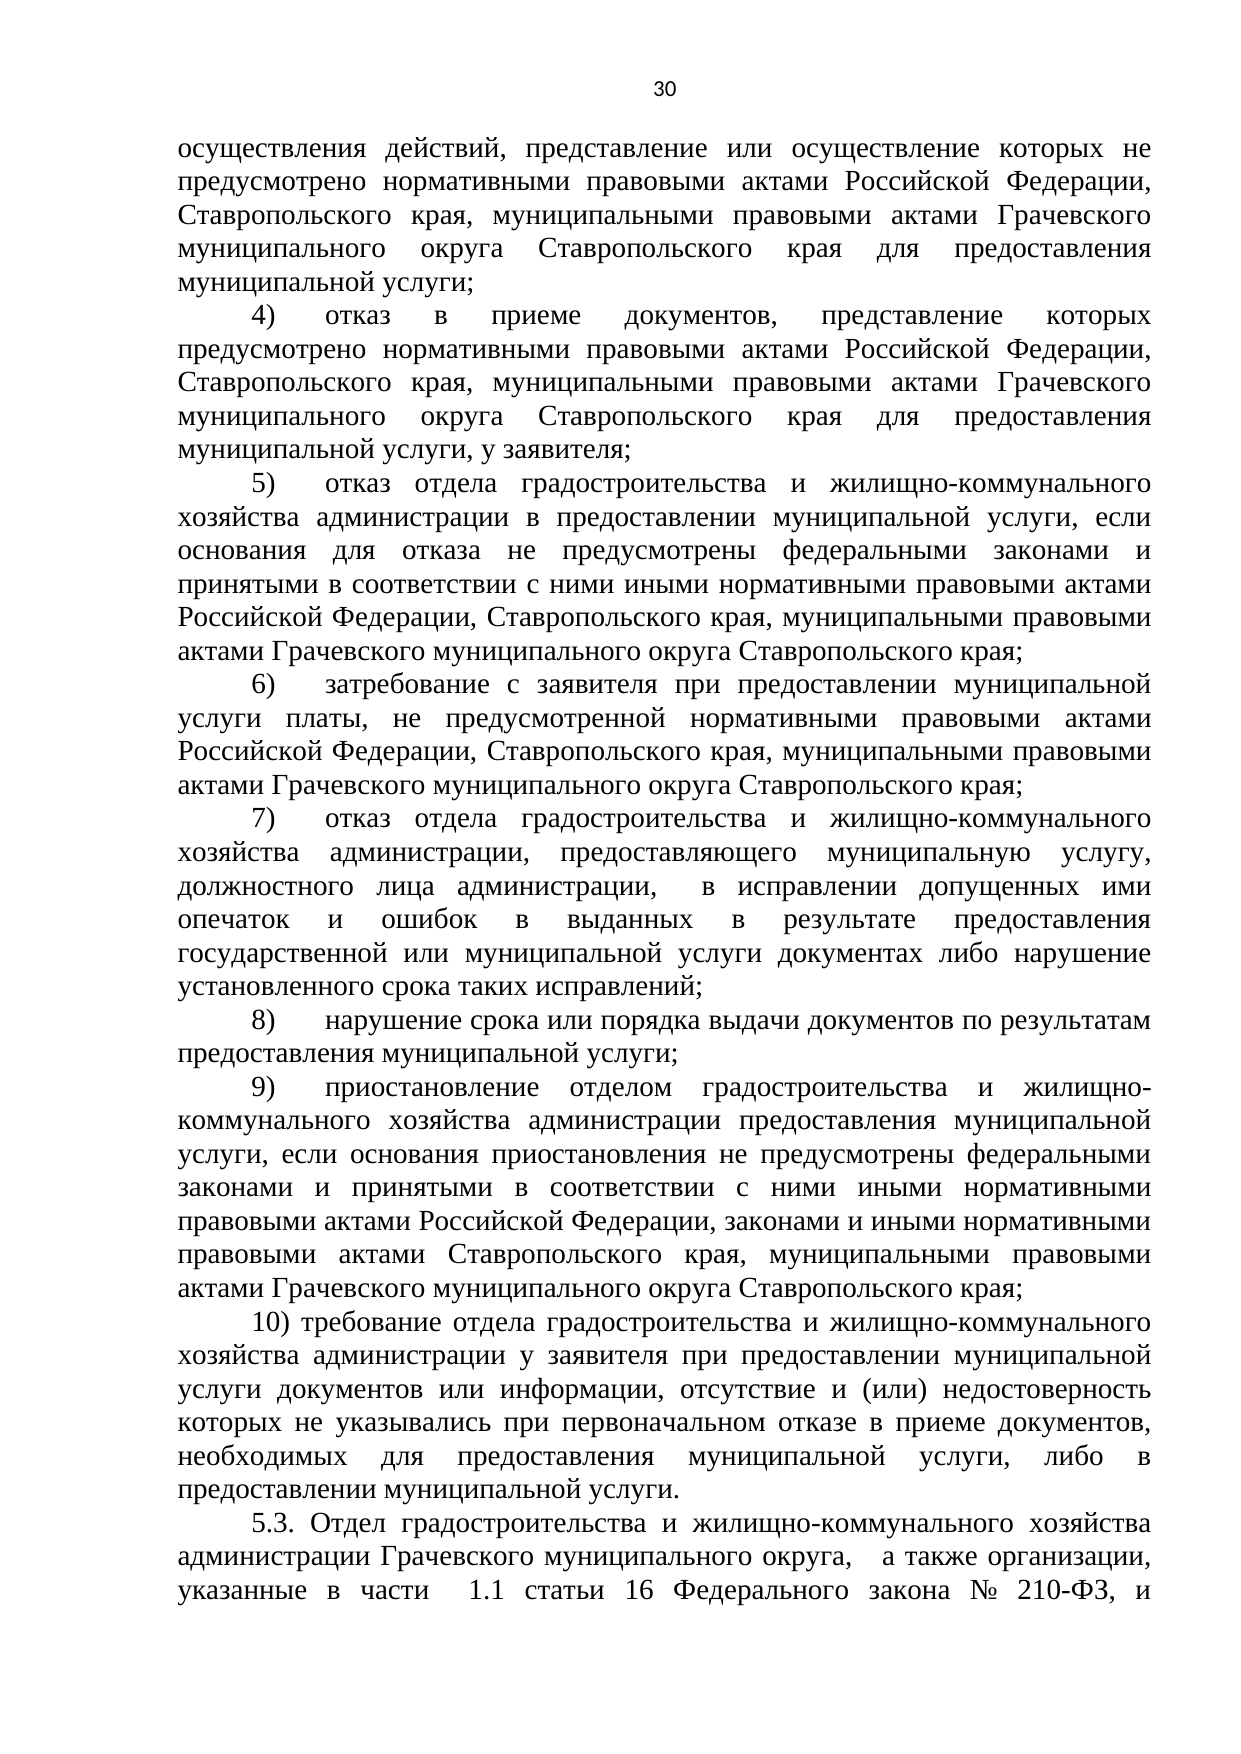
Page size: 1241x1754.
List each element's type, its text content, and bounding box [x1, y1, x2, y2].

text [177, 1505, 1152, 1606]
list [177, 130, 1152, 297]
list отказ отдела градостроительства и жилищно-коммунального хозяйства администрации, предоставляющего муниципальную услугу, должностного лица администрации, в исправлении допущенных ими опечаток и ошибок в выданных в результате предоставления государственной или муниципальной услуги документах либо нарушение установленного срока таких исправлений; [177, 801, 1152, 1002]
list отказ отдела градостроительства и жилищно-коммунального хозяйства администрации в предоставлении муниципальной услуги, если основания для отказа не предусмотрены федеральными законами и принятыми в соответствии с ними иными нормативными правовыми актами Российской Федерации, Ставропольского края, муниципальными правовыми актами Грачевского муниципального округа Ставропольского края; [177, 465, 1152, 666]
list нарушение срока или порядка выдачи документов по результатам предоставления муниципальной услуги; [177, 1002, 1152, 1069]
list затребование с заявителя при предоставлении муниципальной услуги платы, не предусмотренной нормативными правовыми актами Российской Федерации, Ставропольского края, муниципальными правовыми актами Грачевского муниципального округа Ставропольского края; [177, 666, 1152, 801]
list приостановление отделом градостроительства и жилищно-коммунального хозяйства администрации предоставления муниципальной услуги, если основания приостановления не предусмотрены федеральными законами и принятыми в соответствии с ними иными нормативными правовыми актами Российской Федерации, законами и иными нормативными правовыми актами Ставропольского края, муниципальными правовыми актами Грачевского муниципального округа Ставропольского края; [177, 1069, 1152, 1304]
text 10) требование отдела градостроительства и жилищно-коммунального хозяйства администрации у заявителя при предоставлении муниципальной услуги документов или информации, отсутствие и (или) недостоверность которых не указывались при первоначальном отказе в приеме документов, необходимых для предоставления муниципальной услуги, либо в предоставлении муниципальной услуги. [177, 1304, 1152, 1505]
list отказ в приеме документов, представление которых предусмотрено нормативными правовыми актами Российской Федерации, Ставропольского края, муниципальными правовыми актами Грачевского муниципального округа Ставропольского края для предоставления муниципальной услуги, у заявителя; [177, 297, 1152, 465]
